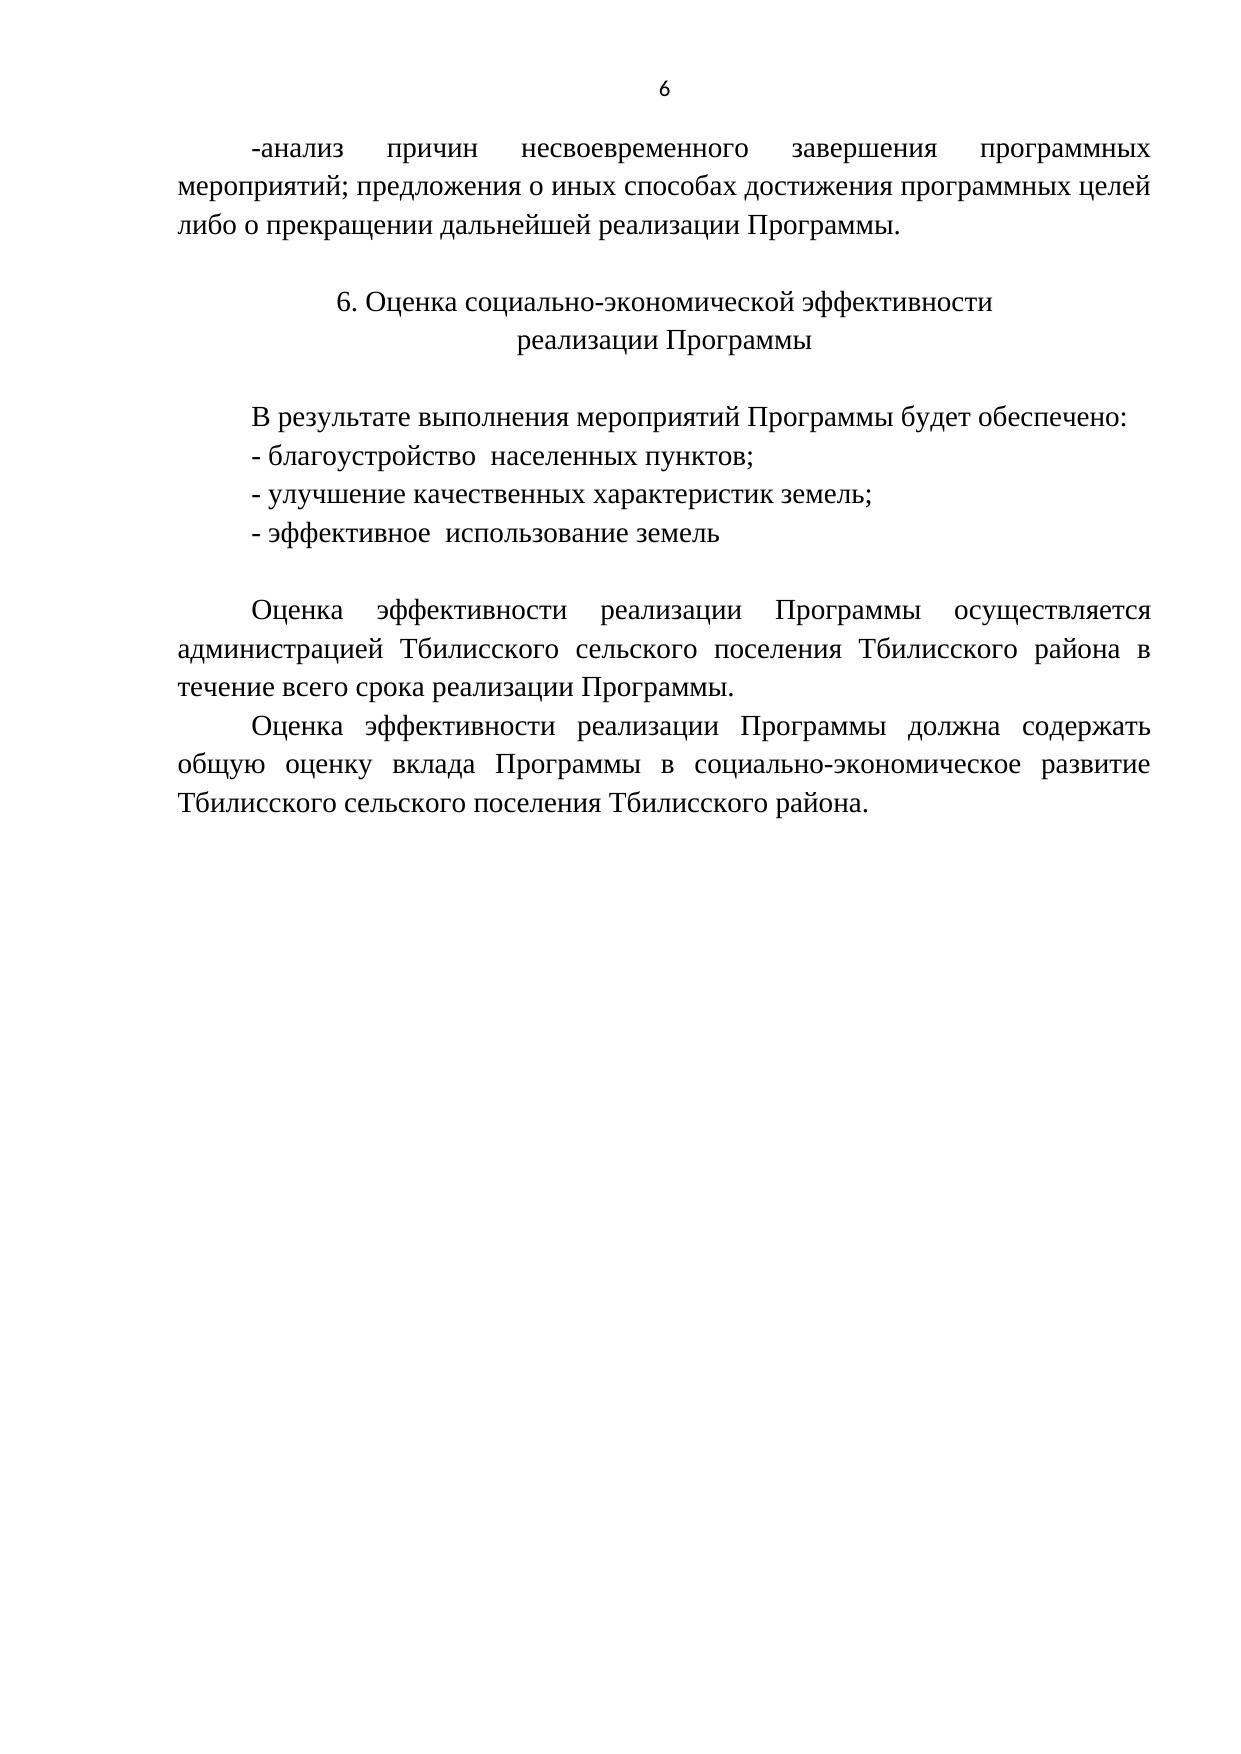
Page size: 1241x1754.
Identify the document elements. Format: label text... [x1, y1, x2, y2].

text реализации Программы [177, 322, 1152, 356]
text Оценка эффективности реализации Программы должна содержать общую оценку вклада Программы в социально-экономическое развитие Тбилисского сельского поселения Тбилисского района. [177, 708, 1152, 818]
text - благоустройство населенных пунктов; [177, 438, 1152, 472]
text - улучшение качественных характеристик земель; [177, 477, 1152, 510]
text Оценка эффективности реализации Программы осуществляется администрацией Тбилисского сельского поселения Тбилисского района в течение всего срока реализации Программы. [177, 592, 1152, 703]
text В результате выполнения мероприятий Программы будет обеспечено: [177, 399, 1152, 433]
text -анализ причин несвоевременного завершения программных мероприятий; предложения о иных способах достижения программных целей либо о прекращении дальнейшей реализации Программы. [177, 130, 1152, 240]
text - эффективное использование земель [177, 515, 1152, 549]
text 6. Оценка социально-экономической эффективности [177, 284, 1152, 317]
